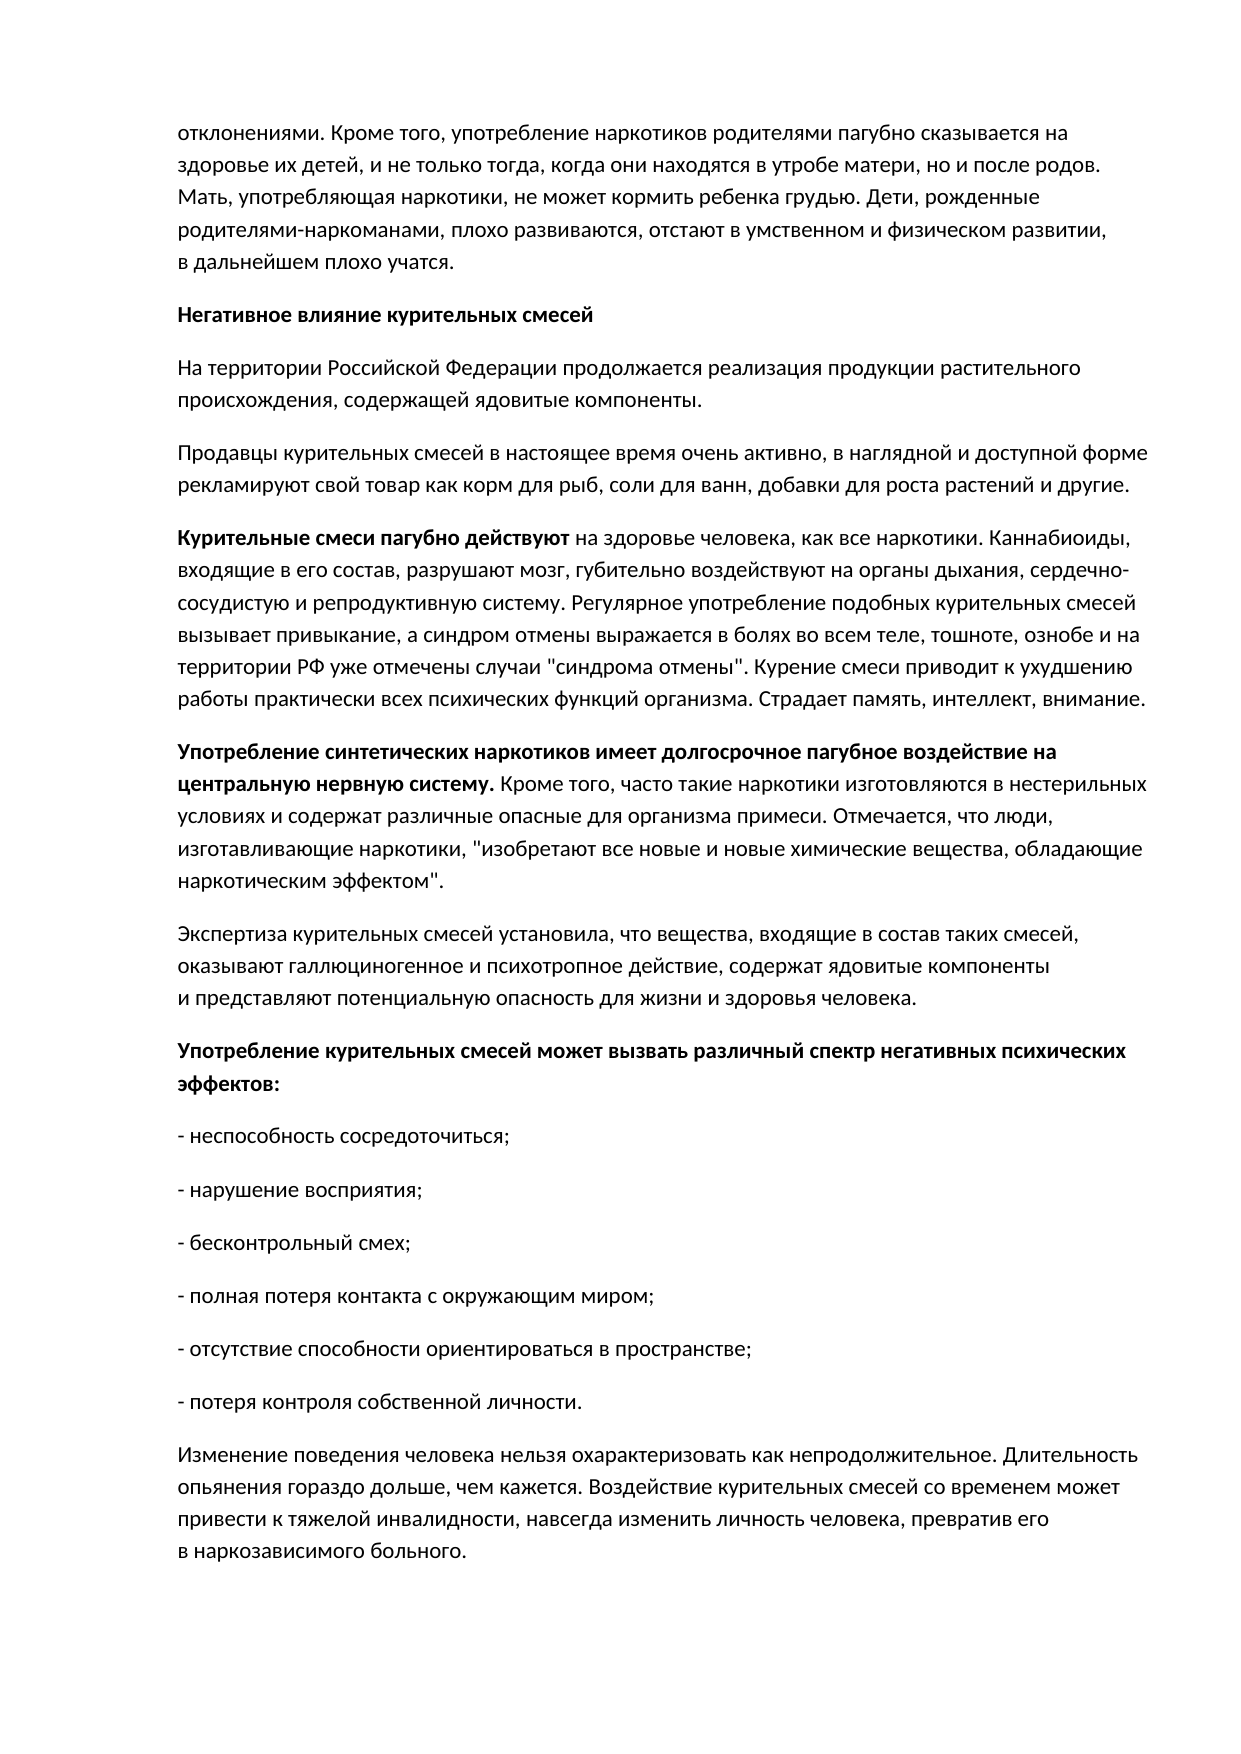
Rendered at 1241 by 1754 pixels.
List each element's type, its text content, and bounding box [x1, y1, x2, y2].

text - потеря контроля собственной личности. [177, 1387, 1152, 1415]
text - отсутствие способности ориентироваться в пространстве; [177, 1334, 1152, 1362]
text Употребление синтетических наркотиков имеет долгосрочное пагубное воздействие на центральную нервную систему. Кроме того, часто такие наркотики изготовляются в нестерильных условиях и содержат различные опасные для организма примеси. Отмечается, что люди, изготавливающие наркотики, "изобретают все новые и новые химические вещества, обладающие наркотическим эффектом". [177, 737, 1152, 894]
text Изменение поведения человека нельзя охарактеризовать как непродолжительное. Длительность опьянения гораздо дольше, чем кажется. Воздействие курительных смесей со временем может привести к тяжелой инвалидности, навсегда изменить личность человека, превратив его в наркозависимого больного. [177, 1440, 1152, 1564]
text Экспертиза курительных смесей установила, что вещества, входящие в состав таких смесей, оказывают галлюциногенное и психотропное действие, содержат ядовитые компоненты и представляют потенциальную опасность для жизни и здоровья человека. [177, 919, 1152, 1011]
text - бесконтрольный смех; [177, 1228, 1152, 1256]
text Негативное влияние курительных смесей [177, 300, 1152, 328]
text - полная потеря контакта с окружающим миром; [177, 1281, 1152, 1309]
text Продавцы курительных смесей в настоящее время очень активно, в наглядной и доступной форме рекламируют свой товар как корм для рыб, соли для ванн, добавки для роста растений и другие. [177, 438, 1152, 498]
text На территории Российской Федерации продолжается реализация продукции растительного происхождения, содержащей ядовитые компоненты. [177, 353, 1152, 413]
text Курительные смеси пагубно действуют на здоровье человека, как все наркотики. Каннабиоиды, входящие в его состав, разрушают мозг, губительно воздействуют на органы дыхания, сердечно-сосудистую и репродуктивную систему. Регулярное употребление подобных курительных смесей вызывает привыкание, а синдром отмены выражается в болях во всем теле, тошноте, ознобе и на территории РФ уже отмечены случаи "синдрома отмены". Курение смеси приводит к ухудшению работы практически всех психических функций организма. Страдает память, интеллект, внимание. [177, 523, 1152, 712]
text - нарушение восприятия; [177, 1175, 1152, 1203]
text - неспособность сосредоточиться; [177, 1122, 1152, 1150]
text Употребление курительных смесей может вызвать различный спектр негативных психических эффектов: [177, 1036, 1152, 1097]
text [177, 118, 1152, 275]
